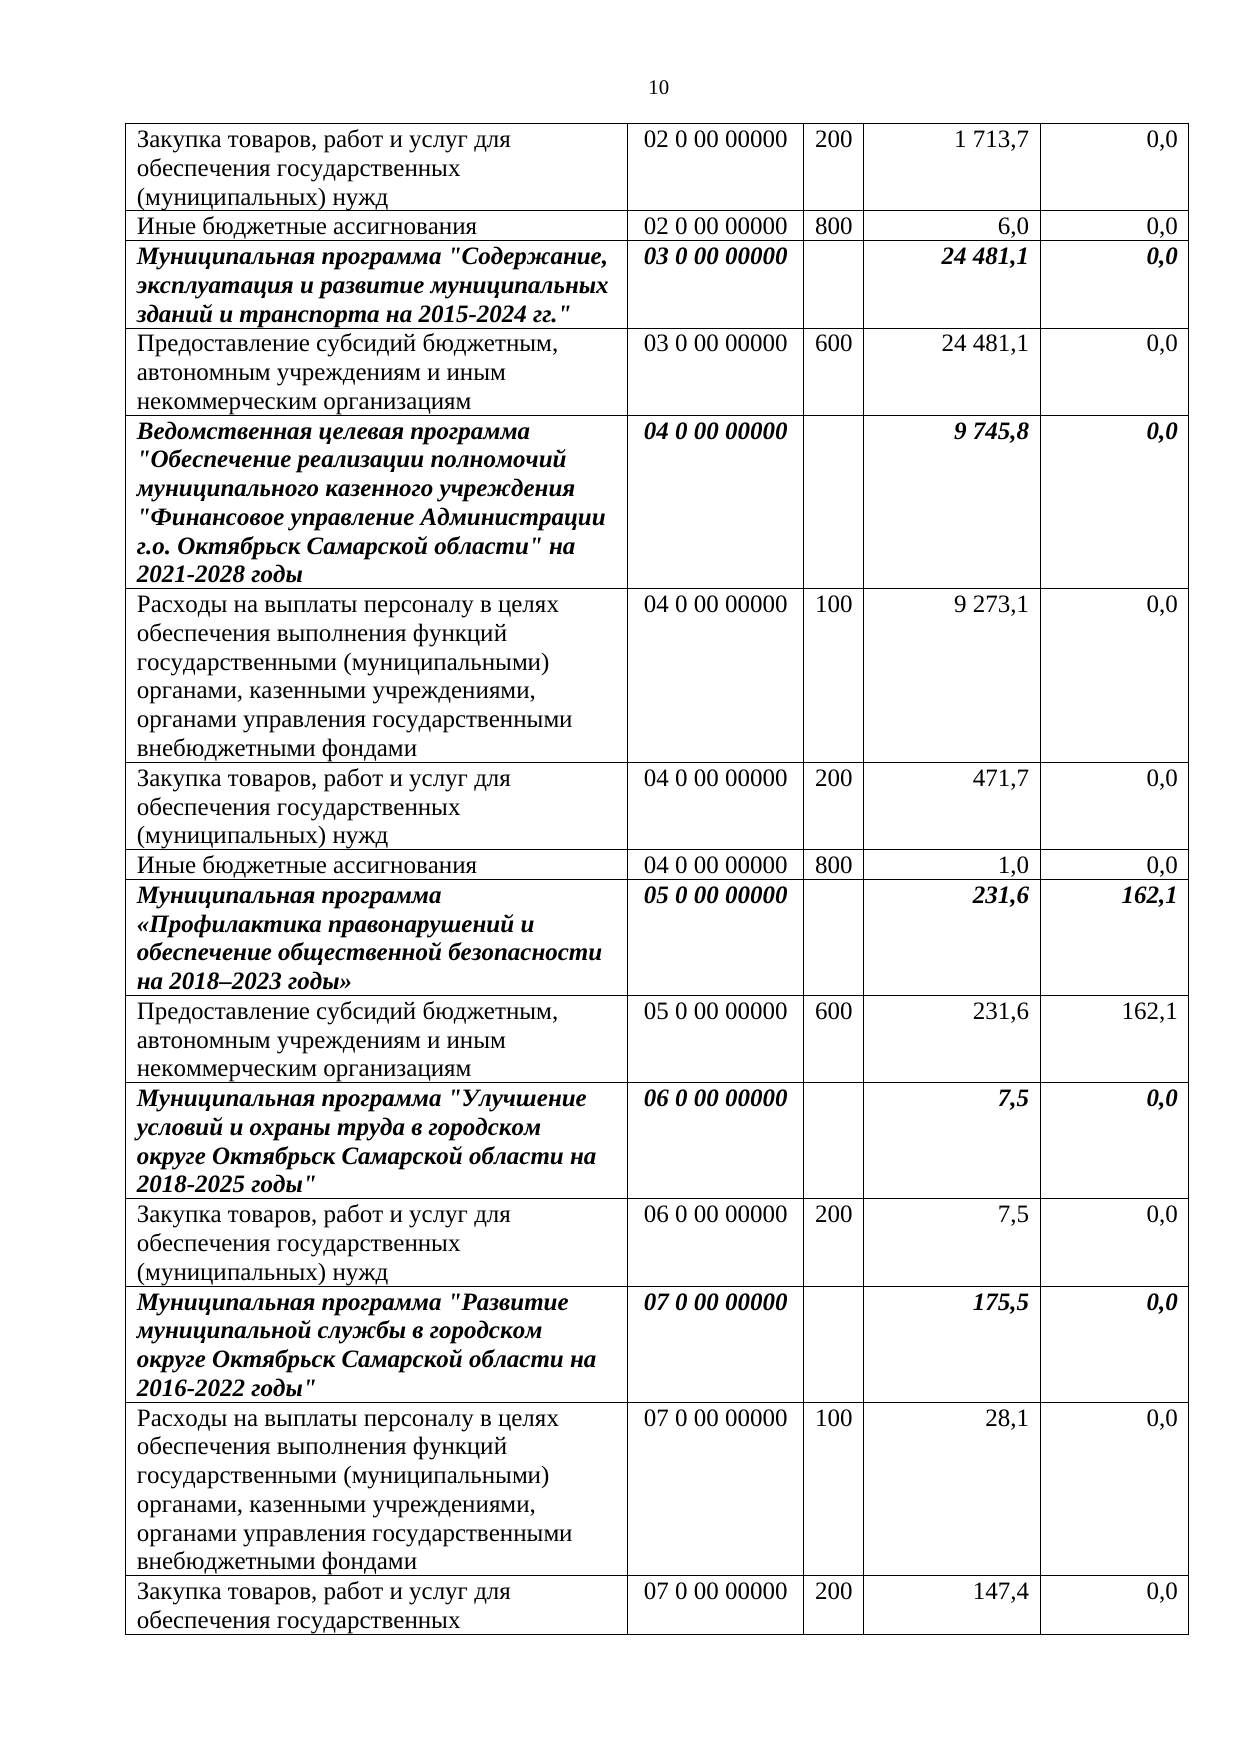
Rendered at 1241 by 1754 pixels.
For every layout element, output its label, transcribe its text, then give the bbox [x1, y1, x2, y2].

table_cell 162,1 [1041, 996, 1188, 1082]
table_cell Муниципальная программа «Профилактика правонарушений и обеспечение общественной безопасности на 2018–2023 годы» [126, 880, 627, 995]
table_cell 100 [804, 589, 863, 762]
table_cell Муниципальная программа "Развитие муниципальной службы в городском округе Октябрьск Самарской области на 2016-2022 годы" [126, 1287, 627, 1402]
table_cell Иные бюджетные ассигнования [126, 850, 627, 879]
table_cell 07 0 00 00000 [628, 1287, 803, 1402]
table_cell 100 [804, 1403, 863, 1575]
table_cell 231,6 [864, 880, 1040, 995]
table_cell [126, 1576, 627, 1634]
table_cell 600 [804, 329, 863, 415]
table_cell 800 [804, 211, 863, 240]
table_cell 0,0 [1041, 211, 1188, 240]
table_cell 0,0 [1041, 416, 1188, 588]
table_cell 06 0 00 00000 [628, 1199, 803, 1286]
table_cell 200 [804, 124, 863, 210]
table_cell 0,0 [1041, 763, 1188, 849]
table_cell 7,5 [864, 1083, 1040, 1198]
table_cell 0,0 [1041, 1199, 1188, 1286]
table_cell Предоставление субсидий бюджетным, автономным учреждениям и иным некоммерческим организациям [126, 329, 627, 415]
table_cell 1 713,7 [864, 124, 1040, 210]
table_cell Предоставление субсидий бюджетным, автономным учреждениям и иным некоммерческим организациям [126, 996, 627, 1082]
table_cell Закупка товаров, работ и услуг для обеспечения государственных (муниципальных) нужд [126, 1199, 627, 1286]
table_cell 0,0 [1041, 1576, 1188, 1634]
table_cell 9 745,8 [864, 416, 1040, 588]
table_cell 03 0 00 00000 [628, 329, 803, 415]
table_cell Закупка товаров, работ и услуг для обеспечения государственных (муниципальных) нужд [126, 124, 627, 210]
table_cell Ведомственная целевая программа "Обеспечение реализации полномочий муниципального казенного учреждения "Финансовое управление Администрации г.о. Октябрьск Самарской области" на 2021-2028 годы [126, 416, 627, 588]
table_cell 175,5 [864, 1287, 1040, 1402]
table_cell 600 [804, 996, 863, 1082]
table_cell 02 0 00 00000 [628, 124, 803, 210]
table_cell 24 481,1 [864, 241, 1040, 327]
table_cell [804, 416, 863, 588]
table_cell Муниципальная программа "Содержание, эксплуатация и развитие муниципальных зданий и транспорта на 2015-2024 гг." [126, 241, 627, 327]
table_cell 07 0 00 00000 [628, 1576, 803, 1634]
table_cell 07 0 00 00000 [628, 1403, 803, 1575]
table_cell Иные бюджетные ассигнования [126, 211, 627, 240]
table_cell 28,1 [864, 1403, 1040, 1575]
table_cell 7,5 [864, 1199, 1040, 1286]
table_cell Муниципальная программа "Улучшение условий и охраны труда в городском округе Октябрьск Самарской области на 2018-2025 годы" [126, 1083, 627, 1198]
table_cell 0,0 [1041, 329, 1188, 415]
table_cell 800 [804, 850, 863, 879]
table_cell 24 481,1 [864, 329, 1040, 415]
table_cell 0,0 [1041, 241, 1188, 327]
table_cell 04 0 00 00000 [628, 850, 803, 879]
table_cell [804, 1083, 863, 1198]
table_cell 9 273,1 [864, 589, 1040, 762]
table_cell 471,7 [864, 763, 1040, 849]
table_cell 0,0 [1041, 1287, 1188, 1402]
table_cell 04 0 00 00000 [628, 416, 803, 588]
table_cell 04 0 00 00000 [628, 763, 803, 849]
table_cell 03 0 00 00000 [628, 241, 803, 327]
table_cell 200 [804, 1576, 863, 1634]
table_cell 1,0 [864, 850, 1040, 879]
table_cell 05 0 00 00000 [628, 996, 803, 1082]
table_cell Закупка товаров, работ и услуг для обеспечения государственных (муниципальных) нужд [126, 763, 627, 849]
table_cell 0,0 [1041, 850, 1188, 879]
table_cell 200 [804, 763, 863, 849]
table_cell 147,4 [864, 1576, 1040, 1634]
table_cell 162,1 [1041, 880, 1188, 995]
table_cell 05 0 00 00000 [628, 880, 803, 995]
table_cell 0,0 [1041, 1403, 1188, 1575]
table_cell 231,6 [864, 996, 1040, 1082]
table_cell [804, 1287, 863, 1402]
table_cell [804, 880, 863, 995]
table_cell 06 0 00 00000 [628, 1083, 803, 1198]
table_cell [804, 241, 863, 327]
table_cell 0,0 [1041, 124, 1188, 210]
table_cell 02 0 00 00000 [628, 211, 803, 240]
table_cell 0,0 [1041, 1083, 1188, 1198]
table_cell 04 0 00 00000 [628, 589, 803, 762]
table_cell 200 [804, 1199, 863, 1286]
table_cell 0,0 [1041, 589, 1188, 762]
table_cell 6,0 [864, 211, 1040, 240]
